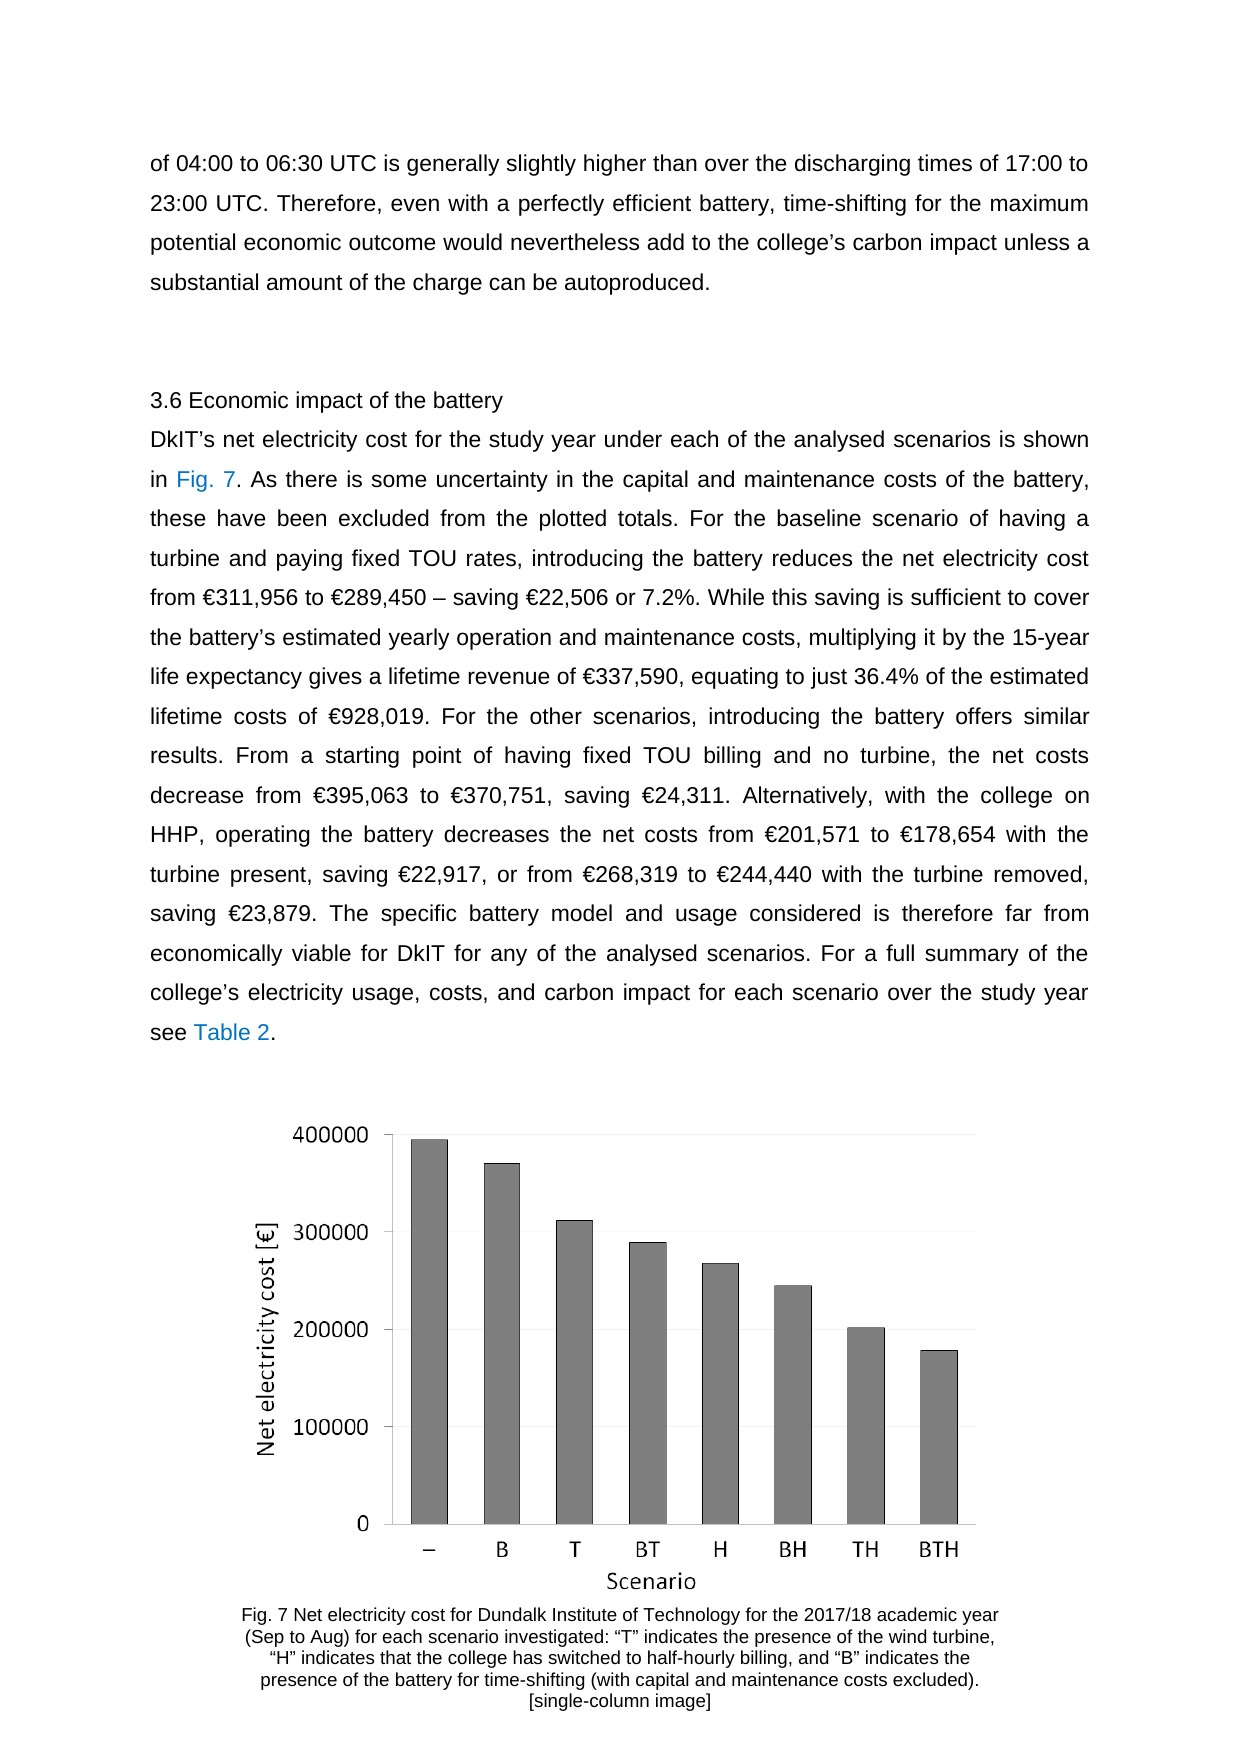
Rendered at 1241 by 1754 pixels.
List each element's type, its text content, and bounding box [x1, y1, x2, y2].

text DkIT’s net electricity cost for the study year under each of the analysed scenarios is shown in Fig. 7. As there is some uncertainty in the capital and maintenance costs of the battery, these have been excluded from the plotted totals. For the baseline scenario of having a turbine and paying fixed TOU rates, introducing the battery reduces the net electricity cost from €311,956 to €289,450 – saving €22,506 or 7.2%. While this saving is sufficient to cover the battery’s estimated yearly operation and maintenance costs, multiplying it by the 15-year life expectancy gives a lifetime revenue of €337,590, equating to just 36.4% of the estimated lifetime costs of €928,019. For the other scenarios, introducing the battery offers similar results. From a starting point of having fixed TOU billing and no turbine, the net costs decrease from €395,063 to €370,751, saving €24,311. Alternatively, with the college on HHP, operating the battery decreases the net costs from €201,571 to €178,654 with the turbine present, saving €22,917, or from €268,319 to €244,440 with the turbine removed, saving €23,879. The specific battery model and usage considered is therefore far from economically viable for DkIT for any of the analysed scenarios. For a full summary of the college’s electricity usage, costs, and carbon impact for each scenario over the study year see Table 2. [150, 426, 1090, 1045]
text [150, 150, 1090, 295]
picture [240, 1099, 1000, 1603]
text 3.6 Economic impact of the battery [150, 387, 1090, 413]
